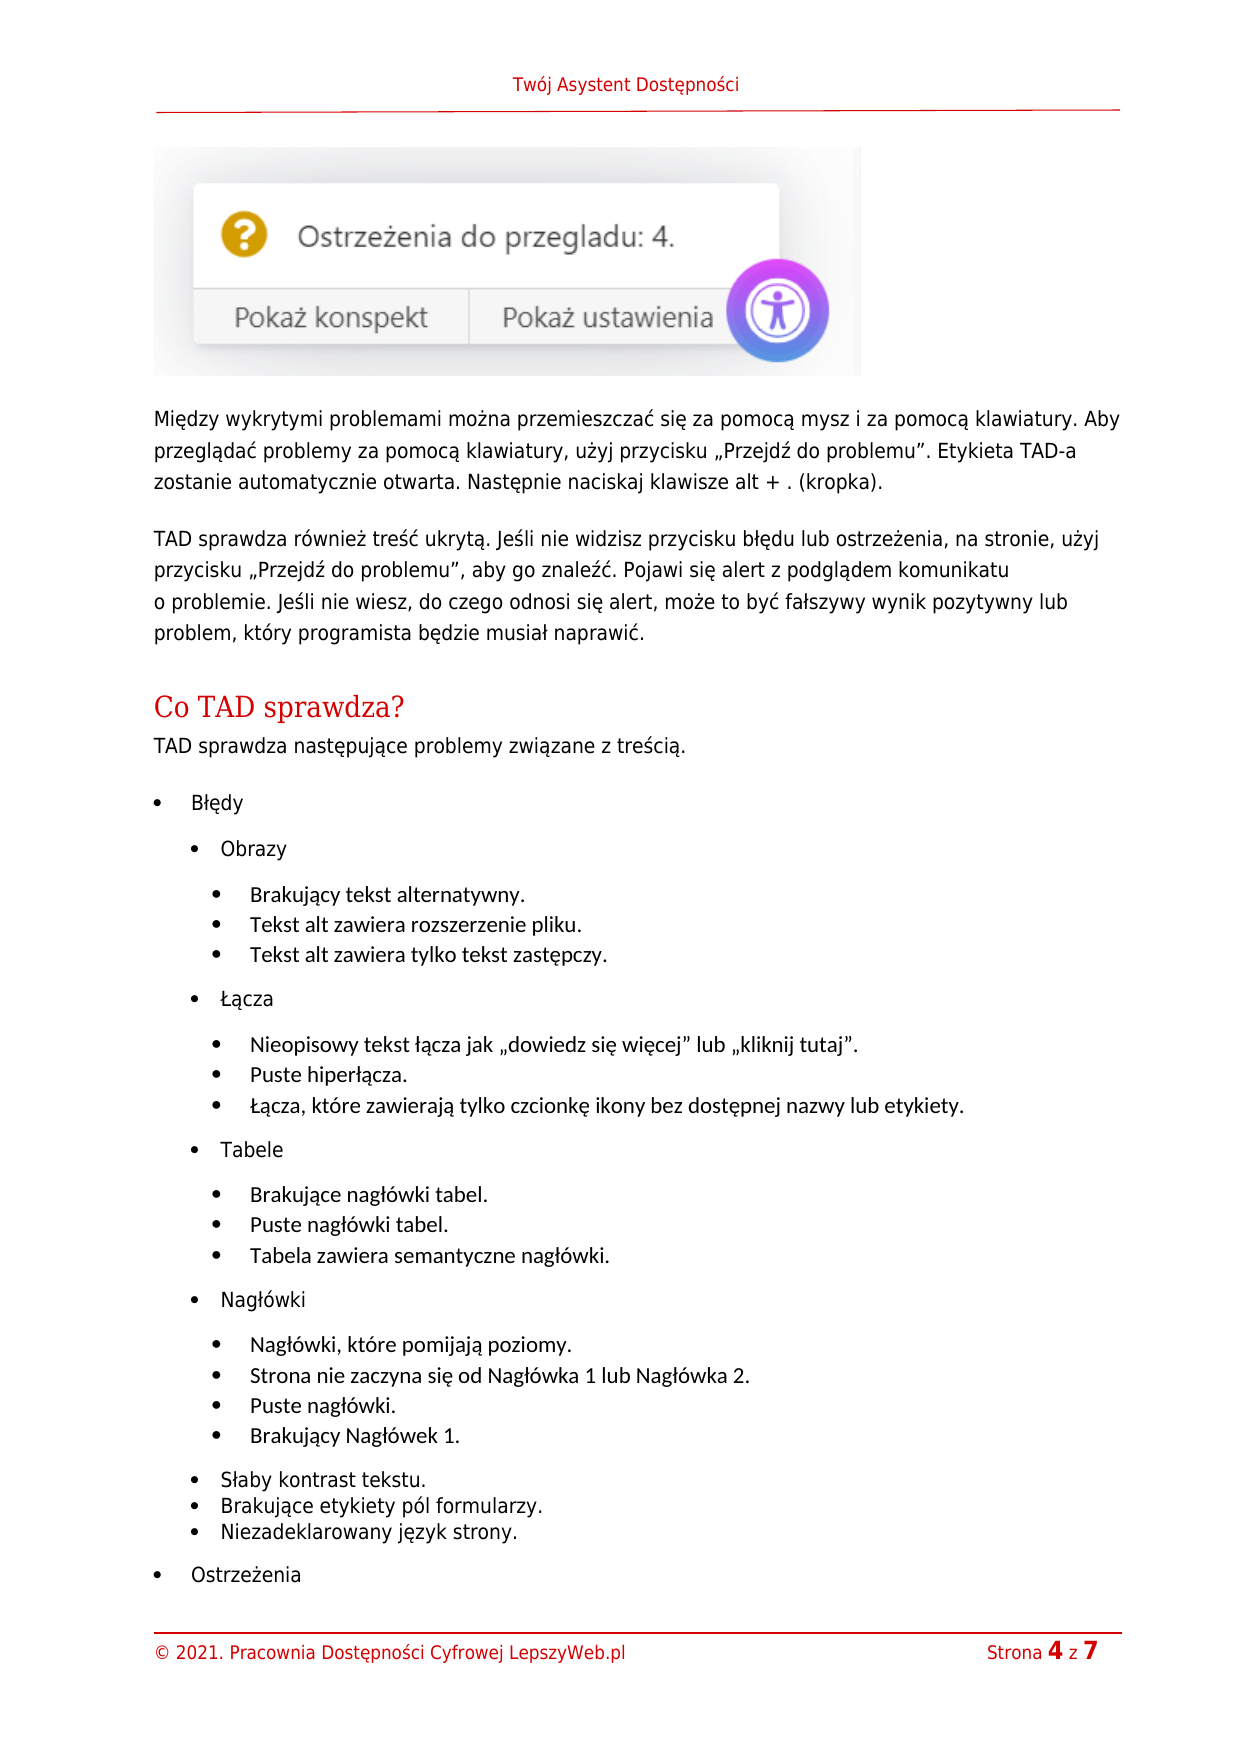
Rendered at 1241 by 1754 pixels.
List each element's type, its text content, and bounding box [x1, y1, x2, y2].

list Tekst alt zawiera tylko tekst zastępczy. [212, 941, 1122, 969]
list Tabele [191, 1138, 1122, 1162]
text TAD sprawdza również treść ukrytą. Jeśli nie widzisz przycisku błędu lub ostrzeżenia, na stronie, użyj przycisku „Przejdź do problemu”, aby go znaleźć. Pojawi się alert z podglądem komunikatu o problemie. Jeśli nie wiesz, do czego odnosi się alert, może to być fałszywy wynik pozytywny lub problem, który programista będzie musiał naprawić. [153, 527, 1122, 646]
list Brakujący tekst alternatywny. [212, 880, 1122, 908]
list Łącza, które zawierają tylko czcionkę ikony bez dostępnej nazwy lub etykiety. [212, 1091, 1122, 1119]
list Puste nagłówki tabel. [212, 1211, 1122, 1239]
picture [153, 147, 861, 376]
list Tabela zawiera semantyczne nagłówki. [212, 1241, 1122, 1269]
list Błędy [153, 791, 1122, 815]
list Łącza [191, 987, 1122, 1012]
list Nieopisowy tekst łącza jak „dowiedz się więcej” lub „kliknij tutaj”. [212, 1030, 1122, 1058]
list Ostrzeżenia [153, 1563, 1122, 1587]
text Między wykrytymi problemami można przemieszczać się za pomocą mysz i za pomocą klawiatury. Aby przeglądać problemy za pomocą klawiatury, użyj przycisku „Przejdź do problemu”. Etykieta TAD-a zostanie automatycznie otwarta. Następnie naciskaj klawisze alt + . (kropka). [153, 407, 1122, 495]
text TAD sprawdza następujące problemy związane z treścią. [153, 734, 1122, 758]
list Puste hiperłącza. [212, 1061, 1122, 1088]
list Strona nie zaczyna się od Nagłówka 1 lub Nagłówka 2. [212, 1361, 1122, 1389]
subtitle Co TAD sprawdza? [153, 690, 1122, 724]
list Tekst alt zawiera rozszerzenie pliku. [212, 910, 1122, 938]
list Nagłówki, które pomijają poziomy. [212, 1331, 1122, 1358]
list Słaby kontrast tekstu. [191, 1468, 1122, 1492]
list Niezadeklarowany język strony. [191, 1520, 1122, 1544]
list Brakujący Nagłówek 1. [212, 1421, 1122, 1449]
list Brakujące etykiety pól formularzy. [191, 1494, 1122, 1518]
list Brakujące nagłówki tabel. [212, 1180, 1122, 1208]
list Nagłówki [191, 1288, 1122, 1312]
list Obrazy [191, 837, 1122, 862]
list Puste nagłówki. [212, 1391, 1122, 1419]
